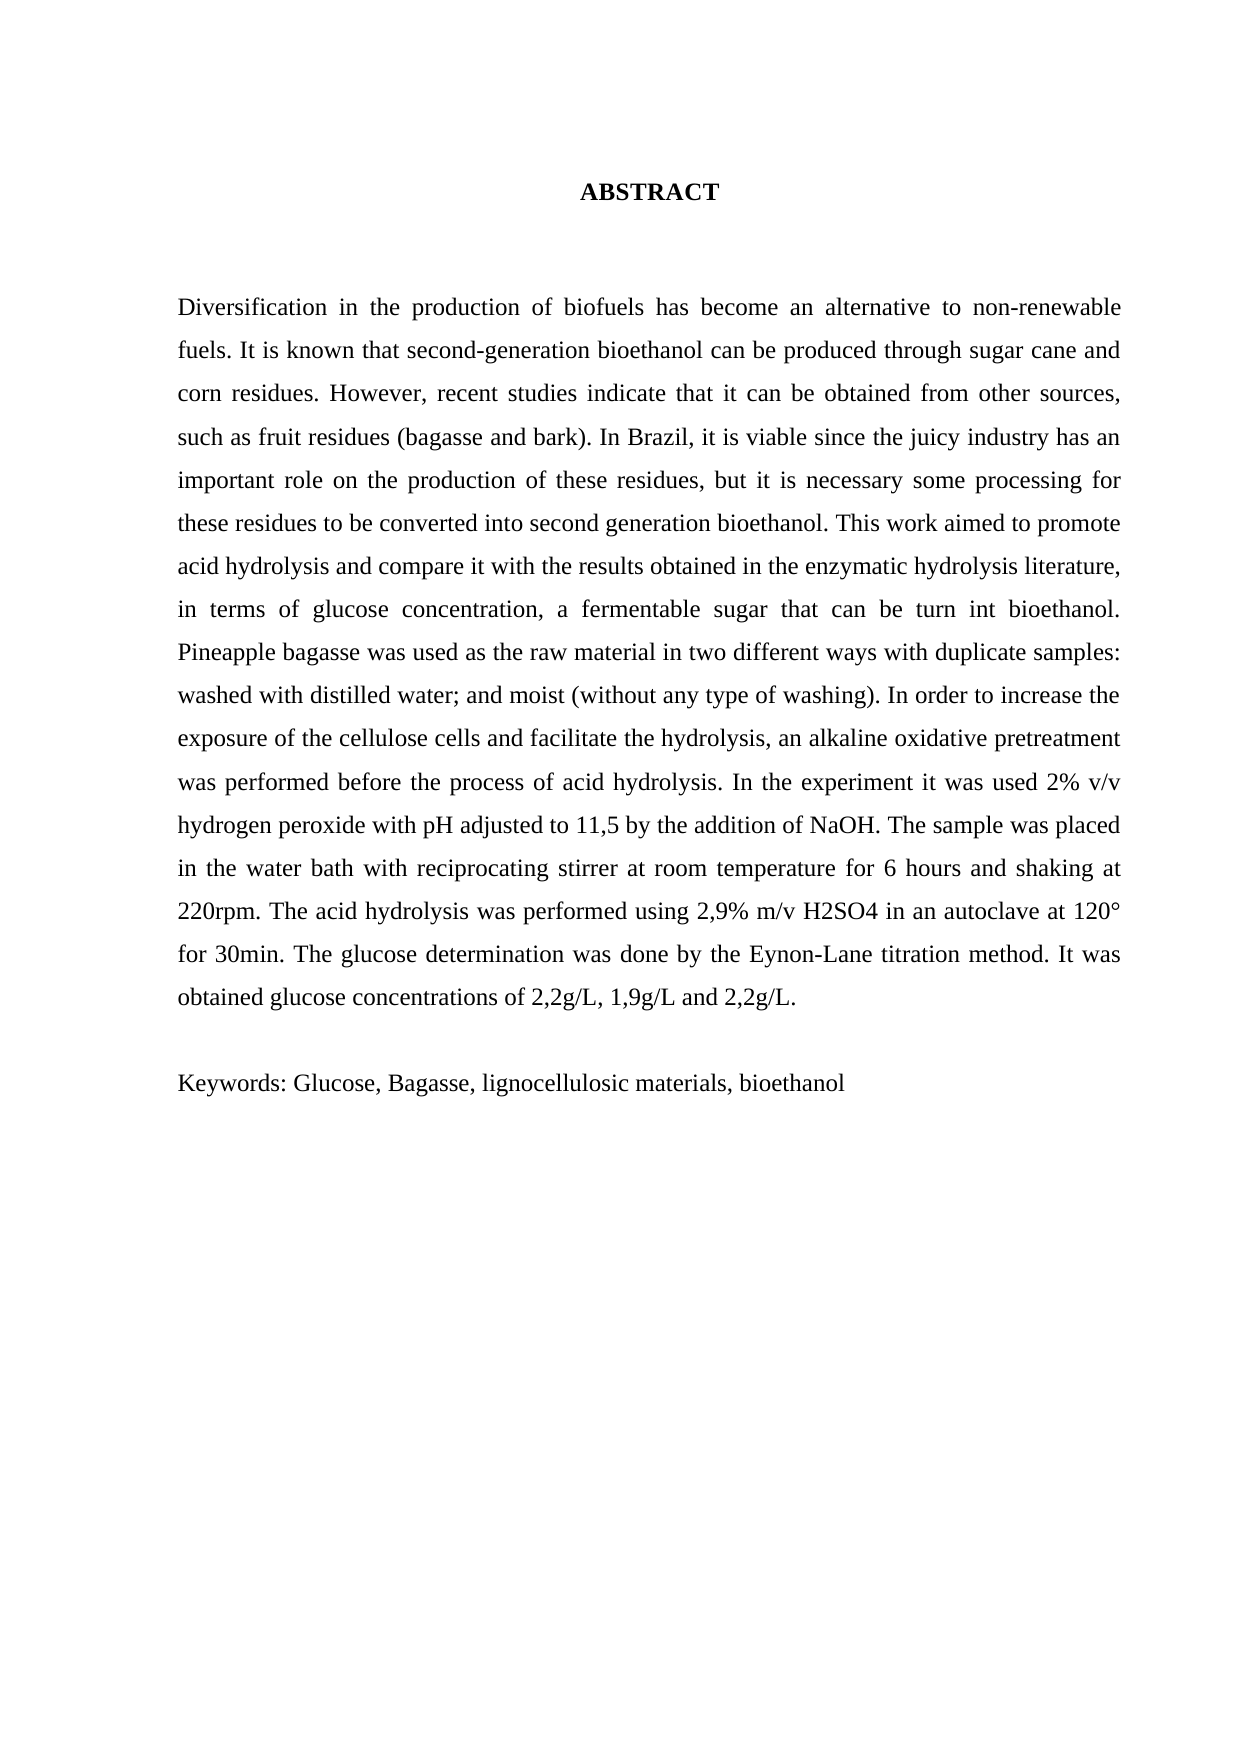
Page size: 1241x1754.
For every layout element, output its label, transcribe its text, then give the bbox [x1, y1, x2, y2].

text Keywords: Glucose, Bagasse, lignocellulosic materials, bioethanol [177, 1068, 1122, 1097]
text abstract [177, 177, 1122, 206]
text Diversification in the production of biofuels has become an alternative to non-renewable fuels. It is known that second-generation bioethanol can be produced through sugar cane and corn residues. However, recent studies indicate that it can be obtained from other sources, such as fruit residues (bagasse and bark). In Brazil, it is viable since the juicy industry has an important role on the production of these residues, but it is necessary some processing for these residues to be converted into second generation bioethanol. This work aimed to promote acid hydrolysis and compare it with the results obtained in the enzymatic hydrolysis literature, in terms of glucose concentration, a fermentable sugar that can be turn int bioethanol. Pineapple bagasse was used as the raw material in two different ways with duplicate samples: washed with distilled water; and moist (without any type of washing). In order to increase the exposure of the cellulose cells and facilitate the hydrolysis, an alkaline oxidative pretreatment was performed before the process of acid hydrolysis. In the experiment it was used 2% v/v hydrogen peroxide with pH adjusted to 11,5 by the addition of NaOH. The sample was placed in the water bath with reciprocating stirrer at room temperature for 6 hours and shaking at 220rpm. The acid hydrolysis was performed using 2,9% m/v H2SO4 in an autoclave at 120° for 30min. The glucose determination was done by the Eynon-Lane titration method. It was obtained glucose concentrations of 2,2g/L, 1,9g/L and 2,2g/L. [177, 292, 1122, 1011]
